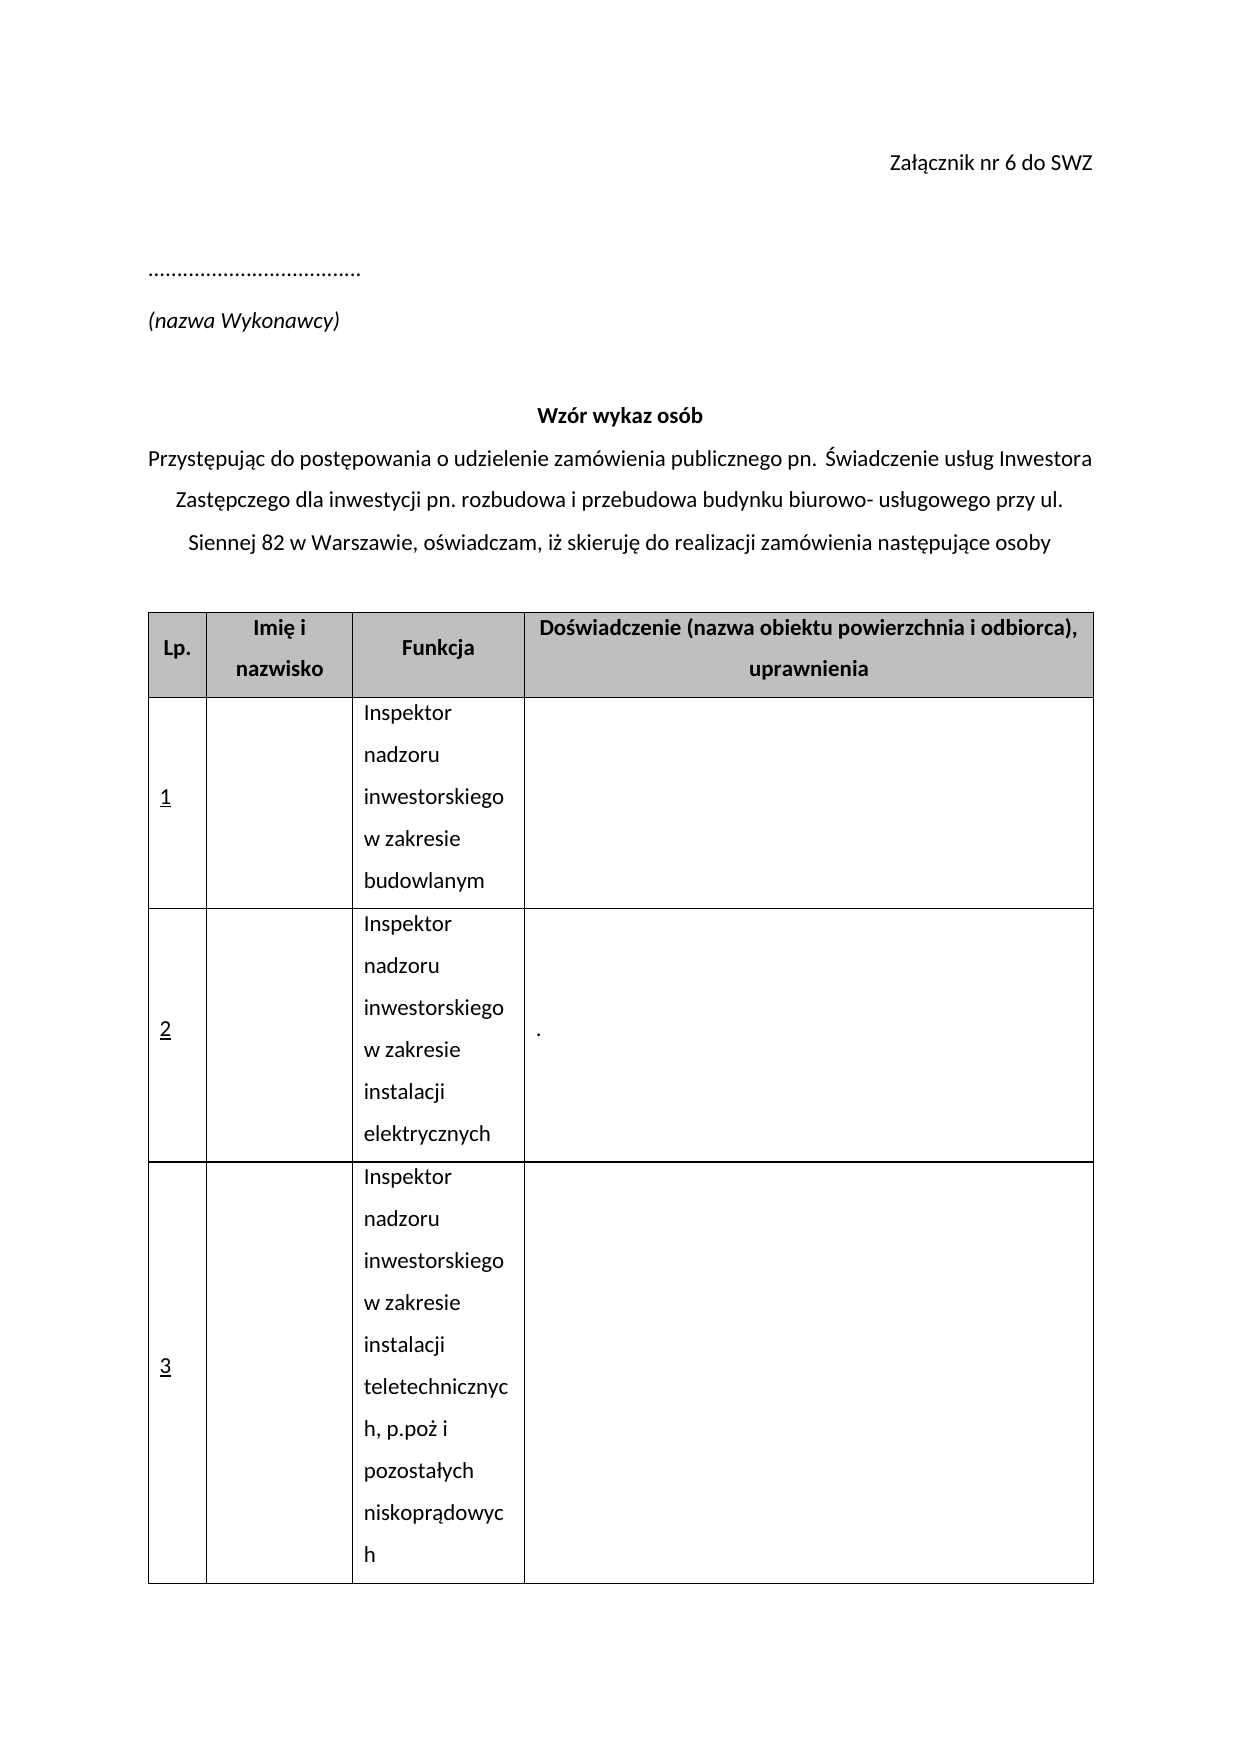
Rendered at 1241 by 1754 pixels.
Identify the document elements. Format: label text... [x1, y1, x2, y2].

subtitle Przystępując do postępowania o udzielenie zamówienia publicznego pn. Świadczenie usług Inwestora Zastępczego dla inwestycji pn. rozbudowa i przebudowa budynku biurowo- usługowego przy ul. Siennej 82 w Warszawie, oświadczam, iż skieruję do realizacji zamówienia następujące osoby [148, 444, 1093, 556]
table_cell 2 [149, 909, 206, 1161]
table_cell Inspektor nadzoru inwestorskiegow zakresie instalacji elektrycznych [353, 909, 524, 1161]
table_cell [207, 1163, 352, 1582]
table_cell 3 [149, 1163, 206, 1582]
table_header Doświadczenie (nazwa obiektu powierzchnia i odbiorca), uprawnienia [525, 613, 1093, 697]
table_cell [207, 909, 352, 1161]
table_cell [525, 698, 1093, 908]
table_cell [525, 1163, 1093, 1582]
table_header Funkcja [353, 613, 524, 697]
text ..................................... [148, 254, 1093, 282]
table_cell Inspektor nadzoru inwestorskiego w zakresie instalacji teletechnicznych, p.poż i pozostałych niskoprądowych [353, 1163, 524, 1582]
table_header Imię i nazwisko [207, 613, 352, 697]
text Wzór wykaz osób [148, 402, 1093, 430]
table_header Lp. [149, 613, 206, 697]
table_cell . [525, 909, 1093, 1161]
text (nazwa Wykonawcy) [148, 307, 1093, 335]
text Załącznik nr 6 do SWZ [148, 148, 1093, 176]
table_cell 1 [149, 698, 206, 908]
table_cell [207, 698, 352, 908]
table_cell Inspektor nadzoru inwestorskiego w zakresie budowlanym [353, 698, 524, 908]
